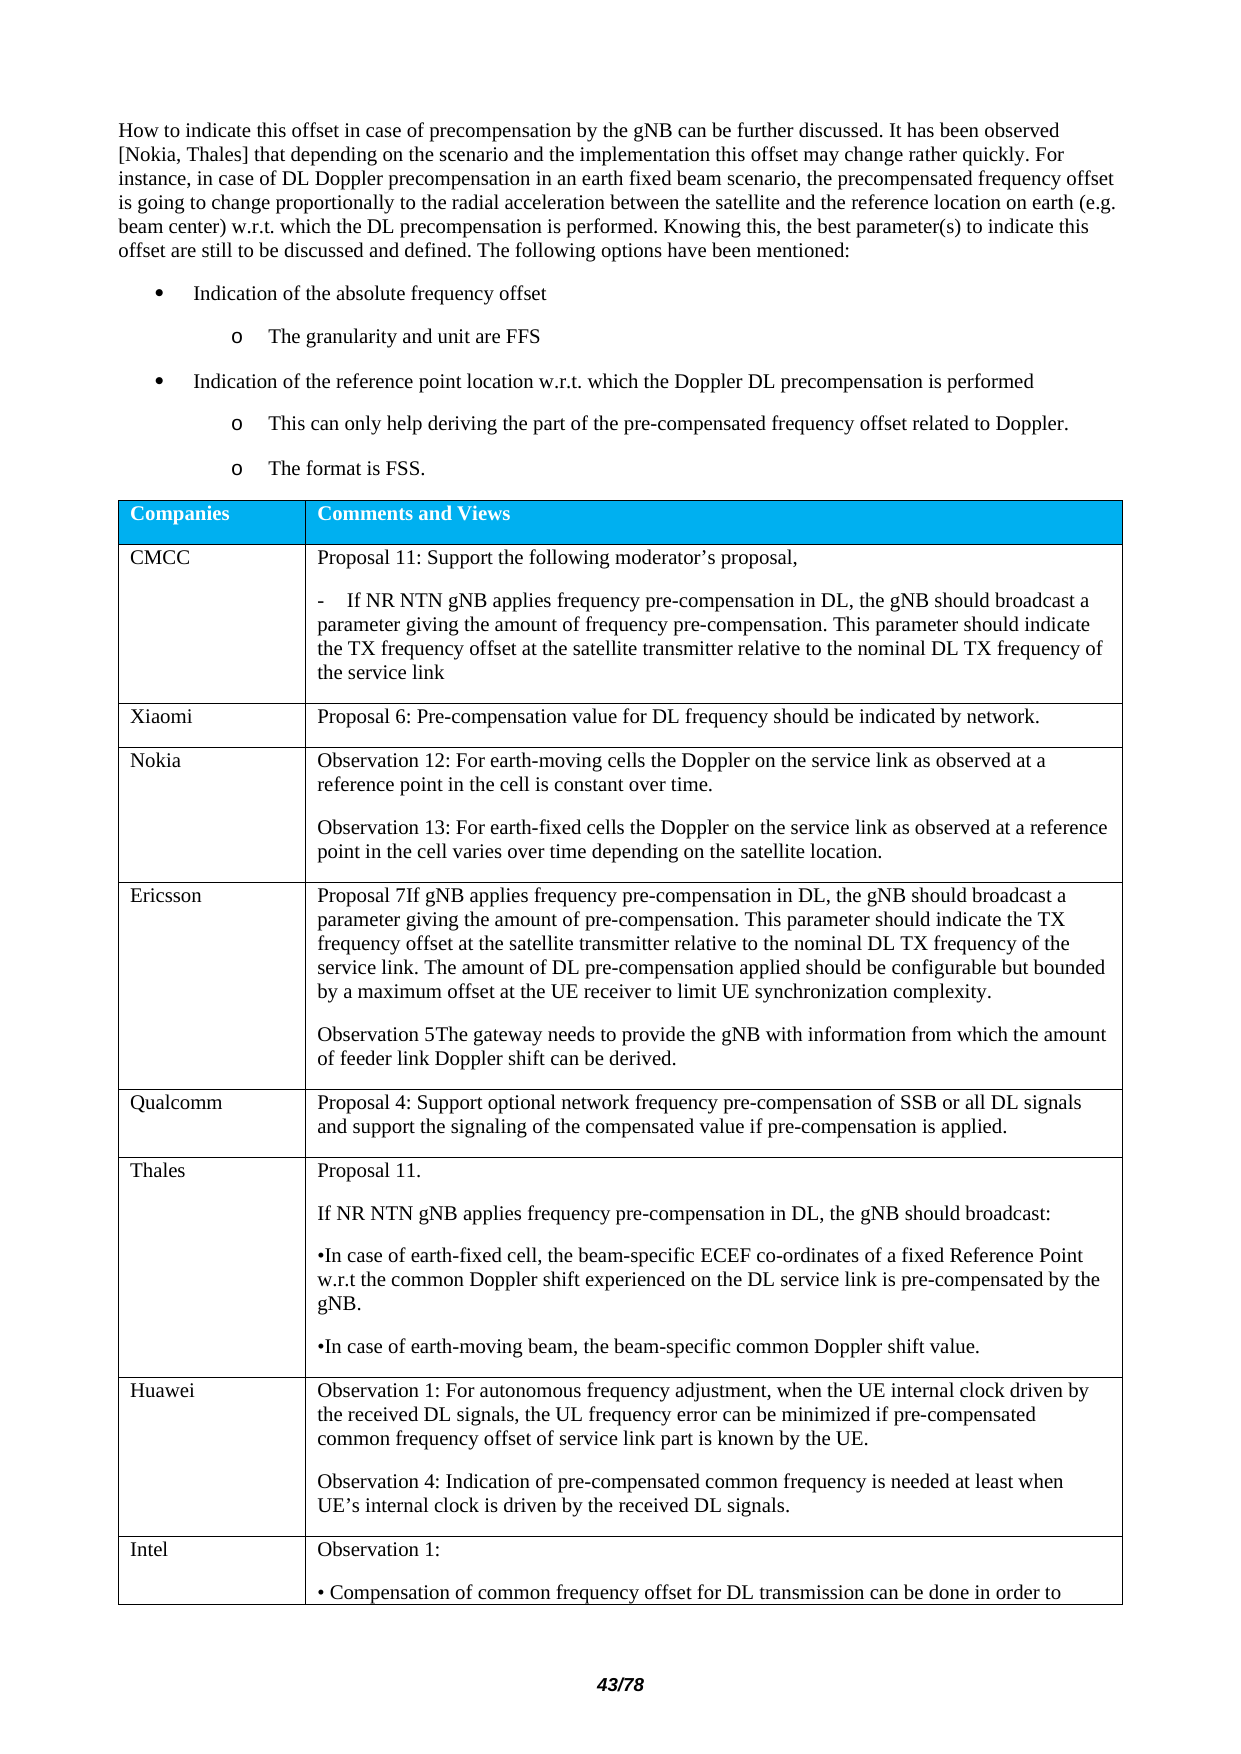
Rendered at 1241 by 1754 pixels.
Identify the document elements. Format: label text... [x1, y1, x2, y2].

list The granularity and unit are FFS [231, 324, 1122, 350]
table_cell Proposal 11. If NR NTN gNB applies frequency pre-compensation in DL, the gNB should broadcast: •In case of earth-fixed cell, the beam-specific ECEF co-ordinates of a fixed Reference Point w.r.t the common Doppler shift experienced on the DL service link is pre-compensated by the gNB. •In case of earth-moving beam, the beam-specific common Doppler shift value. [306, 1158, 1122, 1377]
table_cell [306, 1537, 1122, 1604]
table_cell Ericsson [119, 883, 305, 1089]
list Indication of the absolute frequency offset [156, 281, 1122, 305]
table_cell Proposal 4: Support optional network frequency pre-compensation of SSB or all DL signals and support the signaling of the compensated value if pre-compensation is applied. [306, 1090, 1122, 1157]
table_cell CMCC [119, 545, 305, 703]
list The format is FSS. [231, 456, 1122, 482]
table_header Companies [119, 501, 305, 544]
table_cell Intel [119, 1537, 305, 1604]
table_header Comments and Views [306, 501, 1122, 544]
text How to indicate this offset in case of precompensation by the gNB can be further discussed. It has been observed [Nokia, Thales] that depending on the scenario and the implementation this offset may change rather quickly. For instance, in case of DL Doppler precompensation in an earth fixed beam scenario, the precompensated frequency offset is going to change proportionally to the radial acceleration between the satellite and the reference location on earth (e.g. beam center) w.r.t. which the DL precompensation is performed. Knowing this, the best parameter(s) to indicate this offset are still to be discussed and defined. The following options have been mentioned: [118, 118, 1122, 262]
table_cell Nokia [119, 748, 305, 882]
table_cell Qualcomm [119, 1090, 305, 1157]
table_cell Observation 1: For autonomous frequency adjustment, when the UE internal clock driven by the received DL signals, the UL frequency error can be minimized if pre-compensated common frequency offset of service link part is known by the UE. Observation 4: Indication of pre-compensated common frequency is needed at least when UE’s internal clock is driven by the received DL signals. [306, 1378, 1122, 1536]
table_cell Xiaomi [119, 704, 305, 747]
list This can only help deriving the part of the pre-compensated frequency offset related to Doppler. [231, 411, 1122, 437]
list Indication of the reference point location w.r.t. which the Doppler DL precompensation is performed [156, 368, 1122, 393]
table_cell Proposal 11: Support the following moderator’s proposal, - If NR NTN gNB applies frequency pre-compensation in DL, the gNB should broadcast a parameter giving the amount of frequency pre-compensation. This parameter should indicate the TX frequency offset at the satellite transmitter relative to the nominal DL TX frequency of the service link [306, 545, 1122, 703]
table_cell Observation 12: For earth-moving cells the Doppler on the service link as observed at a reference point in the cell is constant over time. Observation 13: For earth-fixed cells the Doppler on the service link as observed at a reference point in the cell varies over time depending on the satellite location. [306, 748, 1122, 882]
table_cell Huawei [119, 1378, 305, 1536]
table_cell Proposal 6: Pre-compensation value for DL frequency should be indicated by network. [306, 704, 1122, 747]
table_cell Proposal 7 If gNB applies frequency pre-compensation in DL, the gNB should broadcast a parameter giving the amount of pre-compensation. This parameter should indicate the TX frequency offset at the satellite transmitter relative to the nominal DL TX frequency of the service link. The amount of DL pre-compensation applied should be configurable but bounded by a maximum offset at the UE receiver to limit UE synchronization complexity. Observation 5 The gateway needs to provide the gNB with information from which the amount of feeder link Doppler shift can be derived. [306, 883, 1122, 1089]
table_cell Thales [119, 1158, 305, 1377]
